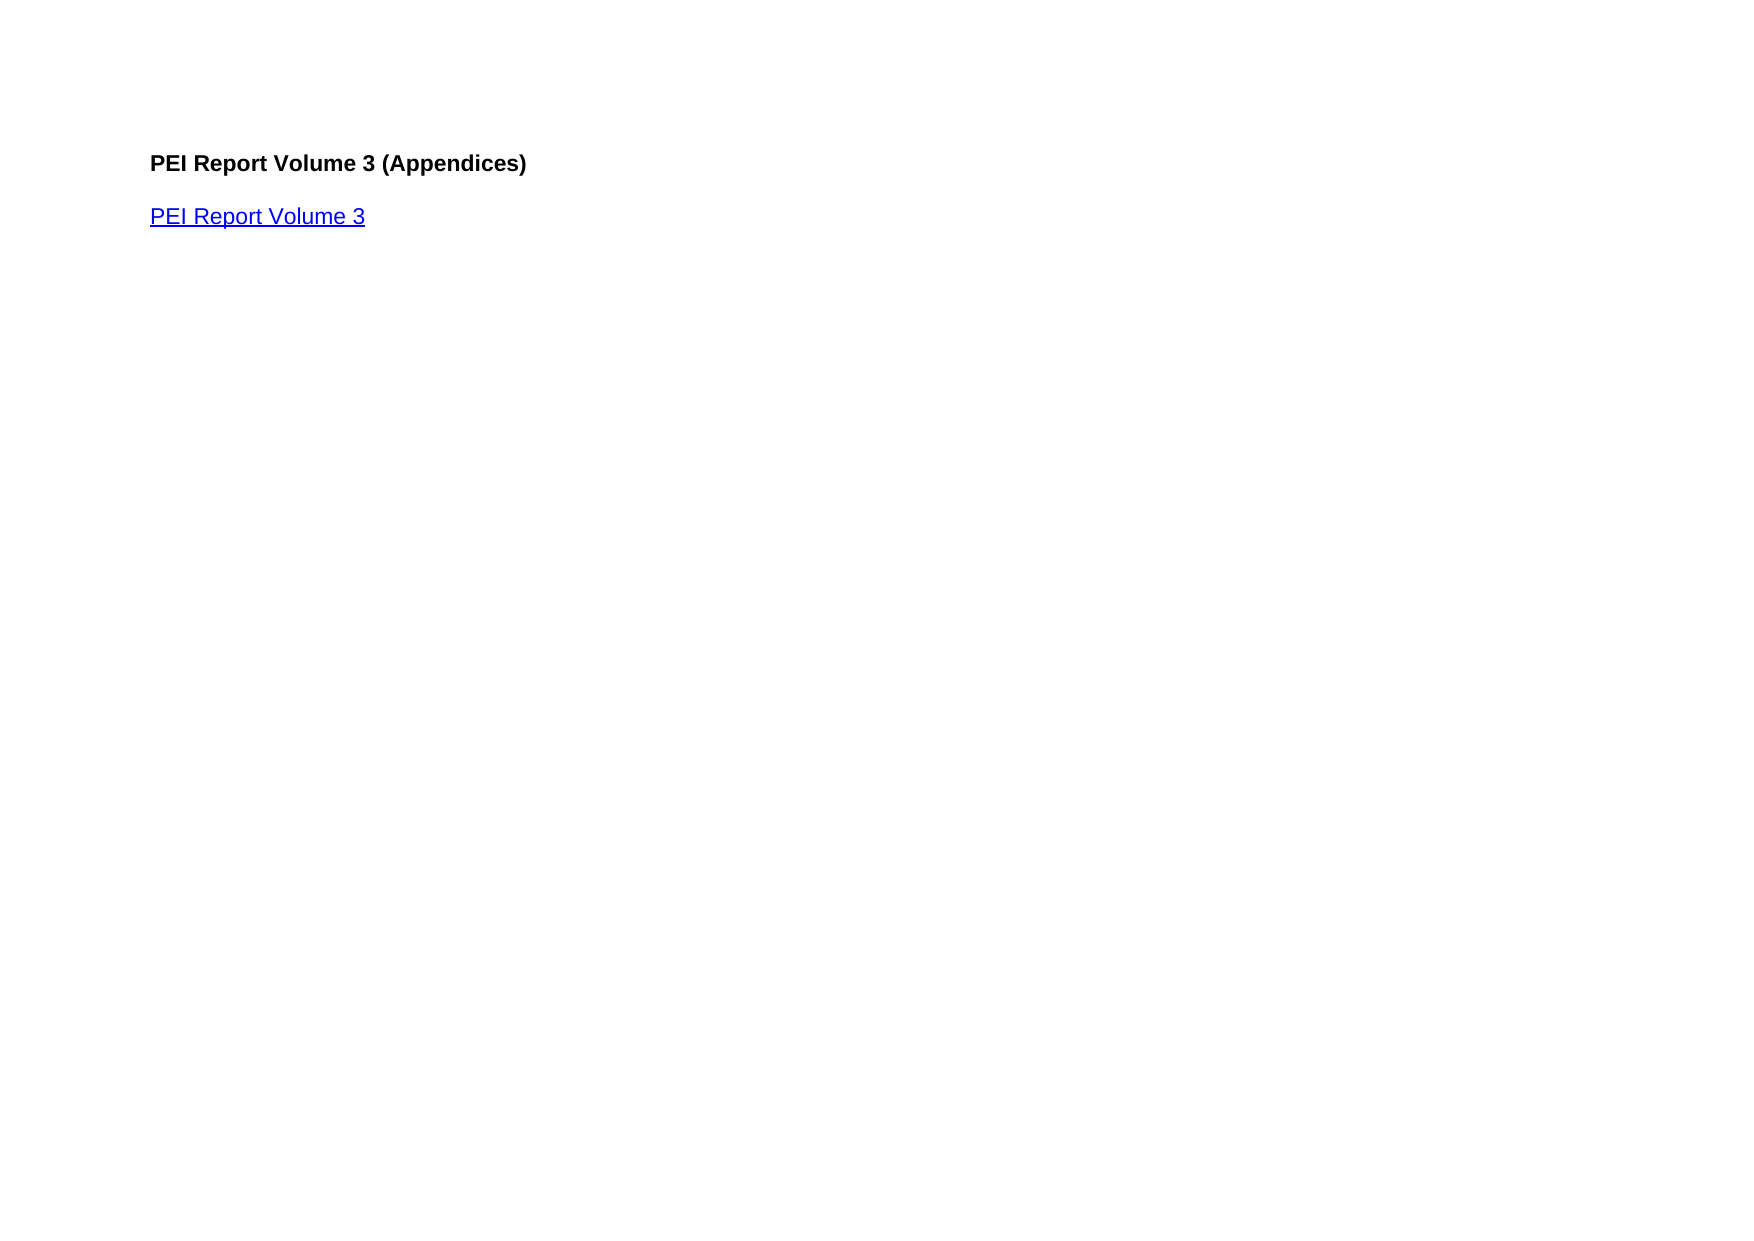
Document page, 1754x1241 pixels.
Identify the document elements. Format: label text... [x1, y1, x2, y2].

table_cell PEI Report Volume 3 (Appendices) [139, 150, 1508, 203]
table_cell PEI Report Volume 3 [139, 203, 1508, 255]
